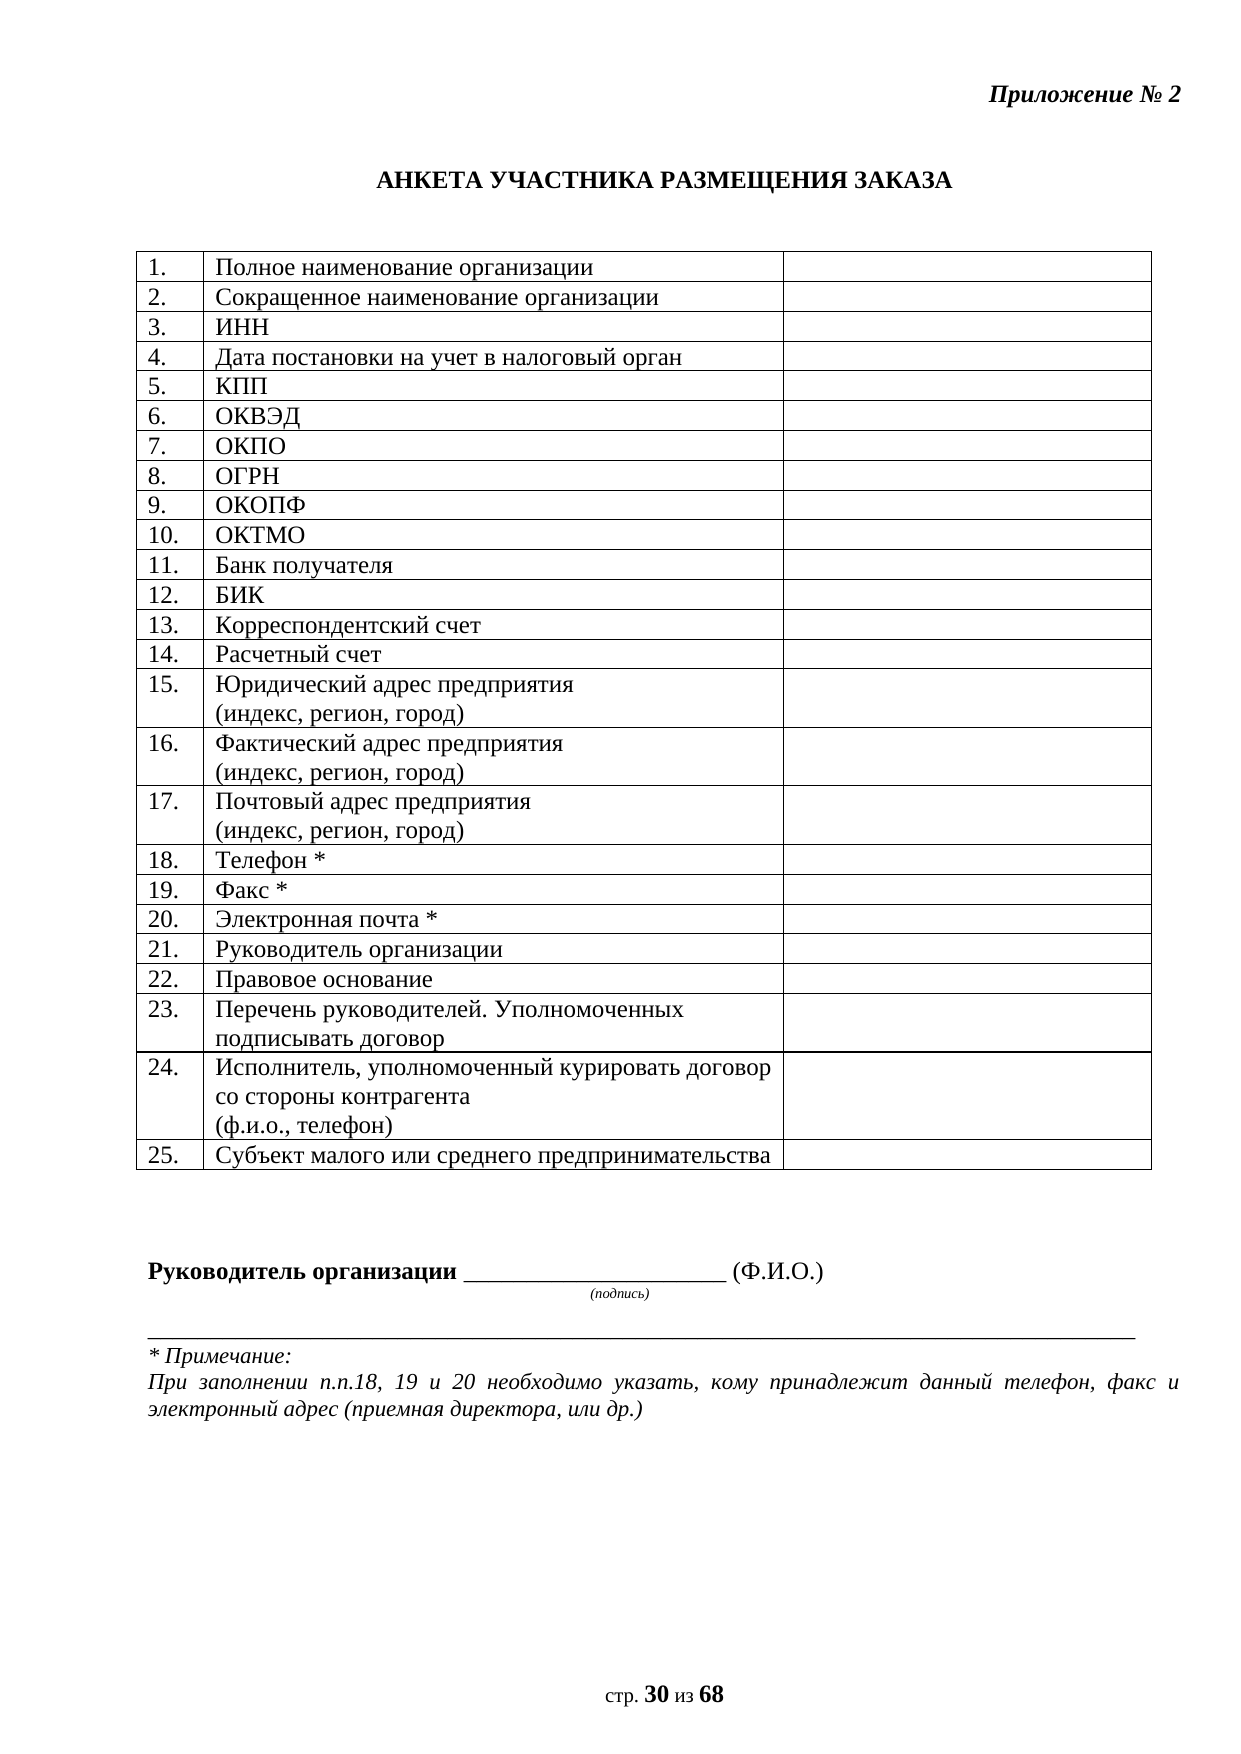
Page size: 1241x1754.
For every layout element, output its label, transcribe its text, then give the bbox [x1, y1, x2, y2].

table_cell [137, 401, 203, 430]
table_cell [784, 610, 1151, 638]
table_cell [784, 550, 1151, 579]
table_cell ОКТМО [204, 520, 783, 549]
table_cell [137, 934, 203, 963]
table_cell КПП [204, 371, 783, 400]
table_cell [784, 520, 1151, 549]
text Руководитель организации _____________________ (Ф.И.О.) [148, 1256, 1181, 1284]
table_cell [784, 491, 1151, 519]
table_cell [137, 342, 203, 370]
table_cell [137, 1053, 203, 1139]
table_cell [784, 640, 1151, 668]
table_cell 25. [137, 1140, 203, 1168]
table_cell [137, 371, 203, 400]
table_cell [137, 431, 203, 460]
table_cell Телефон * [204, 845, 783, 874]
table_cell [137, 994, 203, 1051]
table_cell [784, 431, 1151, 460]
table_cell Руководитель организации [204, 934, 783, 963]
table_cell [784, 461, 1151, 489]
text Приложение № 2 [576, 79, 1181, 107]
table_cell ОКПО [204, 431, 783, 460]
table_cell Корреспондентский счет [204, 610, 783, 638]
table_cell Перечень руководителей. Уполномоченных подписывать договор [204, 994, 783, 1051]
table_cell [784, 845, 1151, 874]
table_cell [784, 875, 1151, 903]
text * Примечание: [148, 1342, 1181, 1368]
text АНКЕТА УЧАСТНИКА РАЗМЕЩЕНИЯ ЗАКАЗА [148, 165, 1181, 194]
table_cell [137, 580, 203, 609]
table_cell [137, 875, 203, 903]
table_cell Субъект малого или среднего предпринимательства [204, 1140, 783, 1168]
table_cell Факс * [204, 875, 783, 903]
table_cell Фактический адрес предприятия (индекс, регион, город) [204, 728, 783, 785]
table_cell [137, 845, 203, 874]
table_cell [784, 1053, 1151, 1139]
table_cell Юридический адрес предприятия (индекс, регион, город) [204, 669, 783, 727]
table_header [137, 252, 203, 281]
table_cell [784, 905, 1151, 933]
table_cell ОКВЭД [204, 401, 783, 430]
table_cell [784, 312, 1151, 341]
table_cell [137, 312, 203, 341]
table_cell Почтовый адрес предприятия (индекс, регион, город) [204, 786, 783, 844]
table_cell [784, 786, 1151, 844]
table_cell [137, 905, 203, 933]
table_cell [137, 461, 203, 489]
table_cell [137, 640, 203, 668]
table_header Полное наименование организации [204, 252, 783, 281]
table_cell Сокращенное наименование организации [204, 282, 783, 311]
table_cell Дата постановки на учет в налоговый орган [204, 342, 783, 370]
table_cell [137, 610, 203, 638]
table_cell ИНН [204, 312, 783, 341]
table_cell Исполнитель, уполномоченный курировать договор со стороны контрагента (ф.и.о., телефон) [204, 1053, 783, 1139]
text (подпись) [516, 1284, 1181, 1313]
table_cell Банк получателя [204, 550, 783, 579]
table_cell [137, 491, 203, 519]
table_cell [137, 520, 203, 549]
text _______________________________________________________________________________ [148, 1313, 1181, 1342]
table_cell [137, 669, 203, 727]
table_cell [137, 550, 203, 579]
table_cell [784, 342, 1151, 370]
table_cell [784, 994, 1151, 1051]
table_cell [784, 964, 1151, 993]
table_cell [137, 282, 203, 311]
table_header [784, 252, 1151, 281]
table_cell Расчетный счет [204, 640, 783, 668]
table_cell [784, 728, 1151, 785]
table_cell ОКОПФ [204, 491, 783, 519]
table_cell [784, 580, 1151, 609]
table_cell ОГРН [204, 461, 783, 489]
table_cell [137, 786, 203, 844]
table_cell [784, 401, 1151, 430]
table_cell БИК [204, 580, 783, 609]
table_cell [784, 934, 1151, 963]
table_cell [784, 669, 1151, 727]
table_cell [784, 1140, 1151, 1168]
table_cell [137, 964, 203, 993]
table_cell [137, 728, 203, 785]
table_cell Электронная почта * [204, 905, 783, 933]
table_cell [784, 282, 1151, 311]
table_cell [784, 371, 1151, 400]
text При заполнении п.п.18, 19 и 20 необходимо указать, кому принадлежит данный телефон, факс и электронный адрес (приемная директора, или др.) [148, 1368, 1181, 1421]
table_cell Правовое основание [204, 964, 783, 993]
